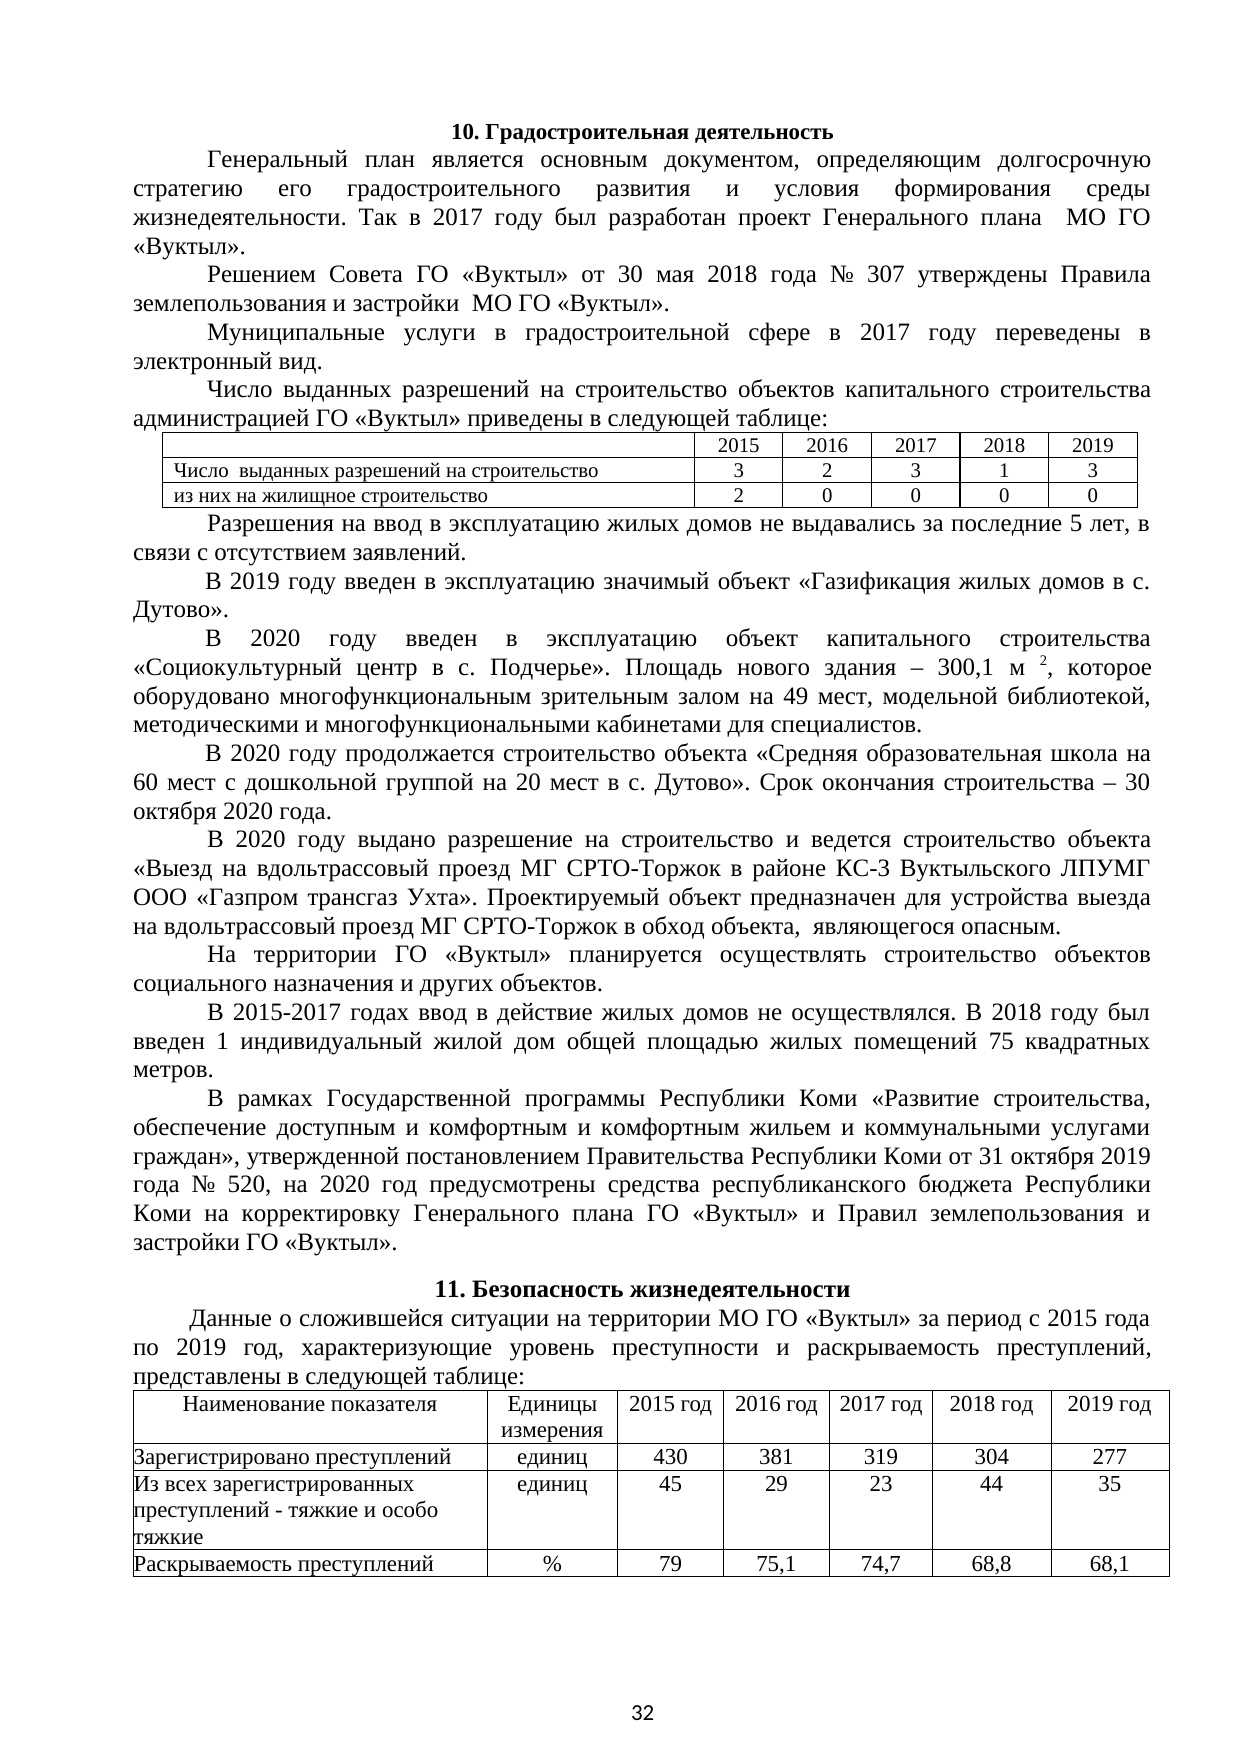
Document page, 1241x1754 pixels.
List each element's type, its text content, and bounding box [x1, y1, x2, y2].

table_cell 79 [618, 1550, 723, 1576]
table_cell 319 [830, 1444, 932, 1470]
table_cell Зарегистрировано преступлений [134, 1444, 487, 1470]
table_cell 277 [1052, 1444, 1169, 1470]
table_cell 75,1 [724, 1550, 829, 1576]
table_cell 0 [1049, 483, 1137, 507]
table_cell 304 [933, 1444, 1051, 1470]
table_cell Раскрываемость преступлений [134, 1550, 487, 1576]
text В 2020 году продолжается строительство объекта «Средняя образовательная школа на 60 мест с дошкольной группой на 20 мест в с. Дутово». Срок окончания строительства – 30 октября 2020 года. [133, 738, 1152, 824]
table_header 2018 [961, 433, 1048, 457]
table_cell 1 [961, 458, 1048, 482]
table_header 2015 [695, 433, 782, 457]
table_header [163, 433, 694, 457]
table_cell 430 [618, 1444, 723, 1470]
text Решением Совета ГО «Вуктыл» от 30 мая 2018 года № 307 утверждены Правила землепользования и застройки МО ГО «Вуктыл». [133, 259, 1152, 317]
table_cell 3 [1049, 458, 1137, 482]
text Муниципальные услуги в градостроительной сфере в 2017 году переведены в электронный вид. [133, 317, 1152, 374]
table_cell 23 [830, 1471, 932, 1549]
table_cell 3 [695, 458, 782, 482]
table_cell 0 [961, 483, 1048, 507]
table_cell из них на жилищное строительство [163, 483, 694, 507]
text 11. Безопасность жизнедеятельности [133, 1274, 1152, 1303]
table_cell 2 [695, 483, 782, 507]
table_header 2017 год [830, 1391, 932, 1443]
text В 2015-2017 годах ввод в действие жилых домов не осуществлялся. В 2018 году был введен 1 индивидуальный жилой дом общей площадью жилых помещений 75 квадратных метров. [133, 997, 1152, 1083]
table_cell Из всех зарегистрированных преступлений - тяжкие и особо тяжкие [134, 1471, 487, 1549]
table_header 2015 год [618, 1391, 723, 1443]
table_cell единиц [488, 1444, 617, 1470]
text В 2020 году введен в эксплуатацию объект капитального строительства «Социокультурный центр в с. Подчерье». Площадь нового здания – 300,1 м 2, которое оборудовано многофункциональным зрительным залом на 49 мест, модельной библиотекой, методическими и многофункциональными кабинетами для специалистов. [133, 623, 1152, 738]
table_cell 68,8 [933, 1550, 1051, 1576]
text В 2019 году введен в эксплуатацию значимый объект «Газификация жилых домов в с. Дутово». [133, 566, 1152, 623]
table_header 2019 год [1052, 1391, 1169, 1443]
table_cell 45 [618, 1471, 723, 1549]
table_cell 0 [872, 483, 959, 507]
table_cell 35 [1052, 1471, 1169, 1549]
table_cell 74,7 [830, 1550, 932, 1576]
table_cell 44 [933, 1471, 1051, 1549]
table_cell % [488, 1550, 617, 1576]
table_header Наименование показателя [134, 1391, 487, 1443]
table_cell 2 [783, 458, 871, 482]
text Число выданных разрешений на строительство объектов капитального строительства администрацией ГО «Вуктыл» приведены в следующей таблице: [133, 374, 1152, 432]
text На территории ГО «Вуктыл» планируется осуществлять строительство объектов социального назначения и других объектов. [133, 939, 1152, 997]
table_cell 29 [724, 1471, 829, 1549]
table_cell 381 [724, 1444, 829, 1470]
table_header 2017 [872, 433, 959, 457]
table_cell 3 [872, 458, 959, 482]
table_header 2016 год [724, 1391, 829, 1443]
text В 2020 году выдано разрешение на строительство и ведется строительство объекта «Выезд на вдольтрассовый проезд МГ СРТО-Торжок в районе КС-3 Вуктыльского ЛПУМГ ООО «Газпром трансгаз Ухта». Проектируемый объект предназначен для устройства выезда на вдольтрассовый проезд МГ СРТО-Торжок в обход объекта, являющегося опасным. [133, 824, 1152, 939]
text Разрешения на ввод в эксплуатацию жилых домов не выдавались за последние 5 лет, в связи с отсутствием заявлений. [133, 508, 1152, 566]
text В рамках Государственной программы Республики Коми «Развитие строительства, обеспечение доступным и комфортным и комфортным жильем и коммунальными услугами граждан», утвержденной постановлением Правительства Республики Коми от 31 октября 2019 года № 520, на 2020 год предусмотрены средства республиканского бюджета Республики Коми на корректировку Генерального плана ГО «Вуктыл» и Правил землепользования и застройки ГО «Вуктыл». [133, 1083, 1152, 1256]
text Генеральный план является основным документом, определяющим долгосрочную стратегию его градостроительного развития и условия формирования среды жизнедеятельности. Так в 2017 году был разработан проект Генерального плана МО ГО «Вуктыл». [133, 144, 1152, 259]
table_header 2016 [783, 433, 871, 457]
table_header Единицы измерения [488, 1391, 617, 1443]
table_cell единиц [488, 1471, 617, 1549]
table_cell 68,1 [1052, 1550, 1169, 1576]
table_header 2019 [1049, 433, 1137, 457]
text 10. Градостроительная деятельность [133, 118, 1152, 144]
table_cell Число выданных разрешений на строительство [163, 458, 694, 482]
table_header 2018 год [933, 1391, 1051, 1443]
text Данные о сложившейся ситуации на территории МО ГО «Вуктыл» за период с 2015 года по 2019 год, характеризующие уровень преступности и раскрываемость преступлений, представлены в следующей таблице: [133, 1303, 1152, 1389]
table_cell 0 [783, 483, 871, 507]
